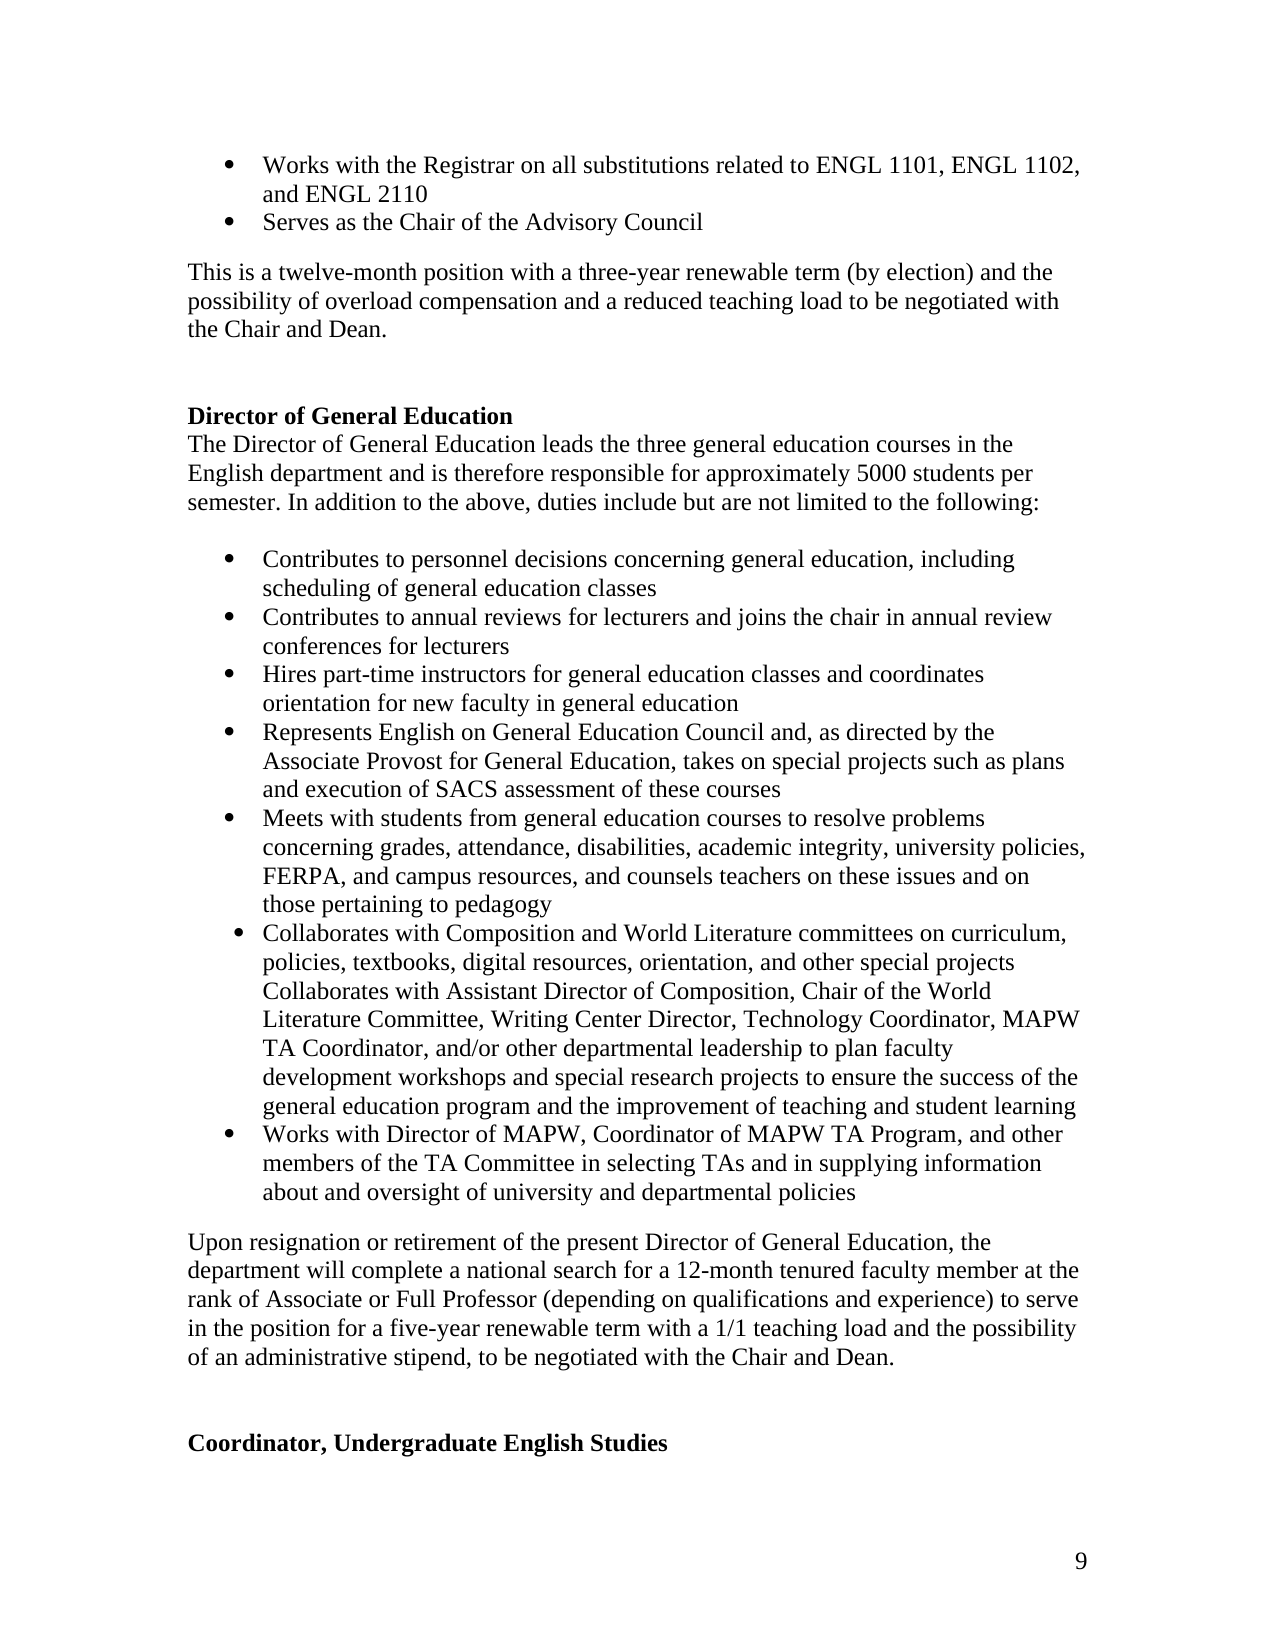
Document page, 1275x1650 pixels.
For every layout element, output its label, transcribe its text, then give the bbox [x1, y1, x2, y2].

list Works with the Registrar on all substitutions related to ENGL 1101, ENGL 1102, and ENGL 2110 [225, 150, 1087, 207]
list Contributes to annual reviews for lecturers and joins the chair in annual review conferences for lecturers [225, 602, 1087, 659]
text Upon resignation or retirement of the present Director of General Education, the department will complete a national search for a 12-month tenured faculty member at the rank of Associate or Full Professor (depending on qualifications and experience) to serve in the position for a five-year renewable term with a 1/1 teaching load and the possibility of an administrative stipend, to be negotiated with the Chair and Dean. [187, 1227, 1087, 1370]
text The Director of General Education leads the three general education courses in the English department and is therefore responsible for approximately 5000 students per semester. In addition to the above, duties include but are not limited to the following: [187, 429, 1087, 516]
list Contributes to personnel decisions concerning general education, including scheduling of general education classes [225, 544, 1087, 602]
text This is a twelve-month position with a three-year renewable term (by election) and the possibility of overload compensation and a reduced teaching load to be negotiated with the Chair and Dean. [187, 257, 1087, 343]
list Collaborates with Composition and World Literature committees on curriculum, policies, textbooks, digital resources, orientation, and other special projects Collaborates with Assistant Director of Composition, Chair of the World Literature Committee, Writing Center Director, Technology Coordinator, MAPW TA Coordinator, and/or other departmental leadership to plan faculty development workshops and special research projects to ensure the success of the general education program and the improvement of teaching and student learning [234, 918, 1087, 1119]
text Coordinator, Undergraduate English Studies [187, 1428, 1087, 1457]
list Hires part-time instructors for general education classes and coordinates orientation for new faculty in general education [225, 659, 1087, 717]
list Serves as the Chair of the Advisory Council [225, 207, 1087, 236]
list Represents English on General Education Council and, as directed by the Associate Provost for General Education, takes on special projects such as plans and execution of SACS assessment of these courses [225, 717, 1087, 803]
list Meets with students from general education courses to resolve problems concerning grades, attendance, disabilities, academic integrity, university policies, FERPA, and campus resources, and counsels teachers on these issues and on those pertaining to pedagogy [225, 803, 1087, 918]
list Works with Director of MAPW, Coordinator of MAPW TA Program, and other members of the TA Committee in selecting TAs and in supplying information about and oversight of university and departmental policies [225, 1119, 1087, 1206]
text Director of General Education [187, 401, 1087, 429]
